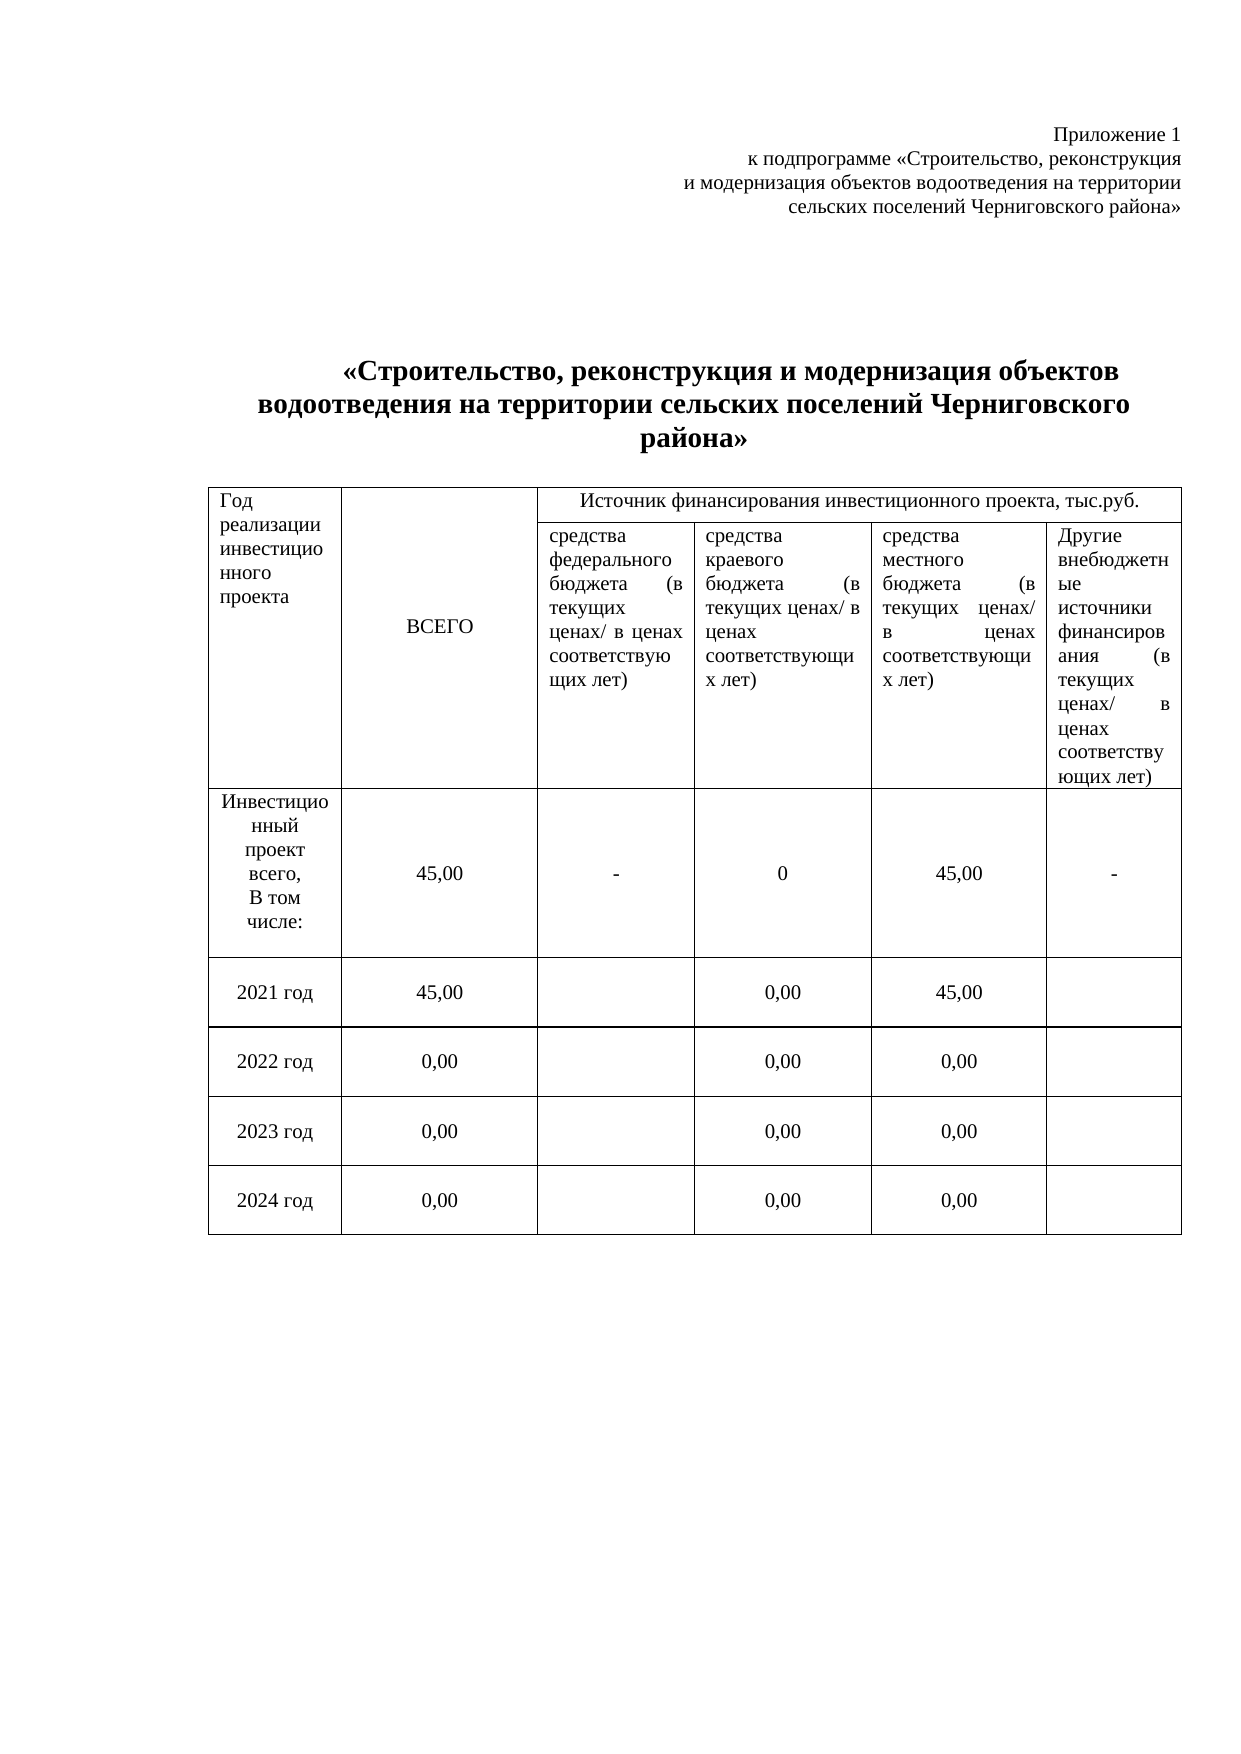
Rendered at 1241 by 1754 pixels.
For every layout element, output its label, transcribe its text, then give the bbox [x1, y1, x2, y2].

table_cell Другие внебюджетные источники финансирования (в текущих ценах/ в ценах соответствующих лет) [1047, 523, 1181, 788]
text Приложение 1 [207, 122, 1181, 146]
table_header Год реализации инвестиционного проекта [209, 488, 341, 788]
table_cell 2022 год [209, 1028, 341, 1096]
table_cell [538, 958, 694, 1026]
table_cell 0,00 [872, 1097, 1046, 1165]
table_cell [1047, 958, 1181, 1026]
table_cell 0,00 [342, 1028, 537, 1096]
table_cell Инвестиционный проект всего, В том числе: [209, 789, 341, 957]
table_cell средства федерального бюджета (в текущих ценах/ в ценах соответствующих лет) [538, 523, 694, 788]
table_header ВСЕГО [342, 488, 537, 788]
table_cell 2024 год [209, 1166, 341, 1234]
table_cell [1047, 1166, 1181, 1234]
table_cell 0,00 [872, 1028, 1046, 1096]
table_cell средства местного бюджета (в текущих ценах/ в ценах соответствующих лет) [872, 523, 1046, 788]
table_cell 2023 год [209, 1097, 341, 1165]
text к подпрограмме «Строительство, реконструкция [207, 146, 1181, 170]
table_cell 0,00 [695, 1097, 871, 1165]
table_cell 45,00 [872, 958, 1046, 1026]
table_cell [538, 1097, 694, 1165]
table_cell 2021 год [209, 958, 341, 1026]
table_cell 0,00 [342, 1097, 537, 1165]
text сельских поселений Черниговского района» [207, 194, 1181, 218]
table_cell 0,00 [695, 1028, 871, 1096]
table_cell 45,00 [342, 958, 537, 1026]
table_cell 45,00 [872, 789, 1046, 957]
table_cell [538, 1028, 694, 1096]
table_cell 45,00 [342, 789, 537, 957]
table_cell - [538, 789, 694, 957]
table_cell - [1047, 789, 1181, 957]
table_cell [538, 1166, 694, 1234]
text и модернизация объектов водоотведения на территории [207, 170, 1181, 194]
table_cell 0,00 [342, 1166, 537, 1234]
table_header Источник финансирования инвестиционного проекта, тыс.руб. [538, 488, 1181, 522]
table_cell [1047, 1028, 1181, 1096]
table_cell 0,00 [695, 958, 871, 1026]
table_cell [1047, 1097, 1181, 1165]
table_cell 0 [695, 789, 871, 957]
table_cell средства краевого бюджета (в текущих ценах/ в ценах соответствующих лет) [695, 523, 871, 788]
text «Строительство, реконструкция и модернизация объектов водоотведения на территории сельских поселений Черниговского района» [207, 353, 1181, 453]
table_cell 0,00 [695, 1166, 871, 1234]
table_cell 0,00 [872, 1166, 1046, 1234]
